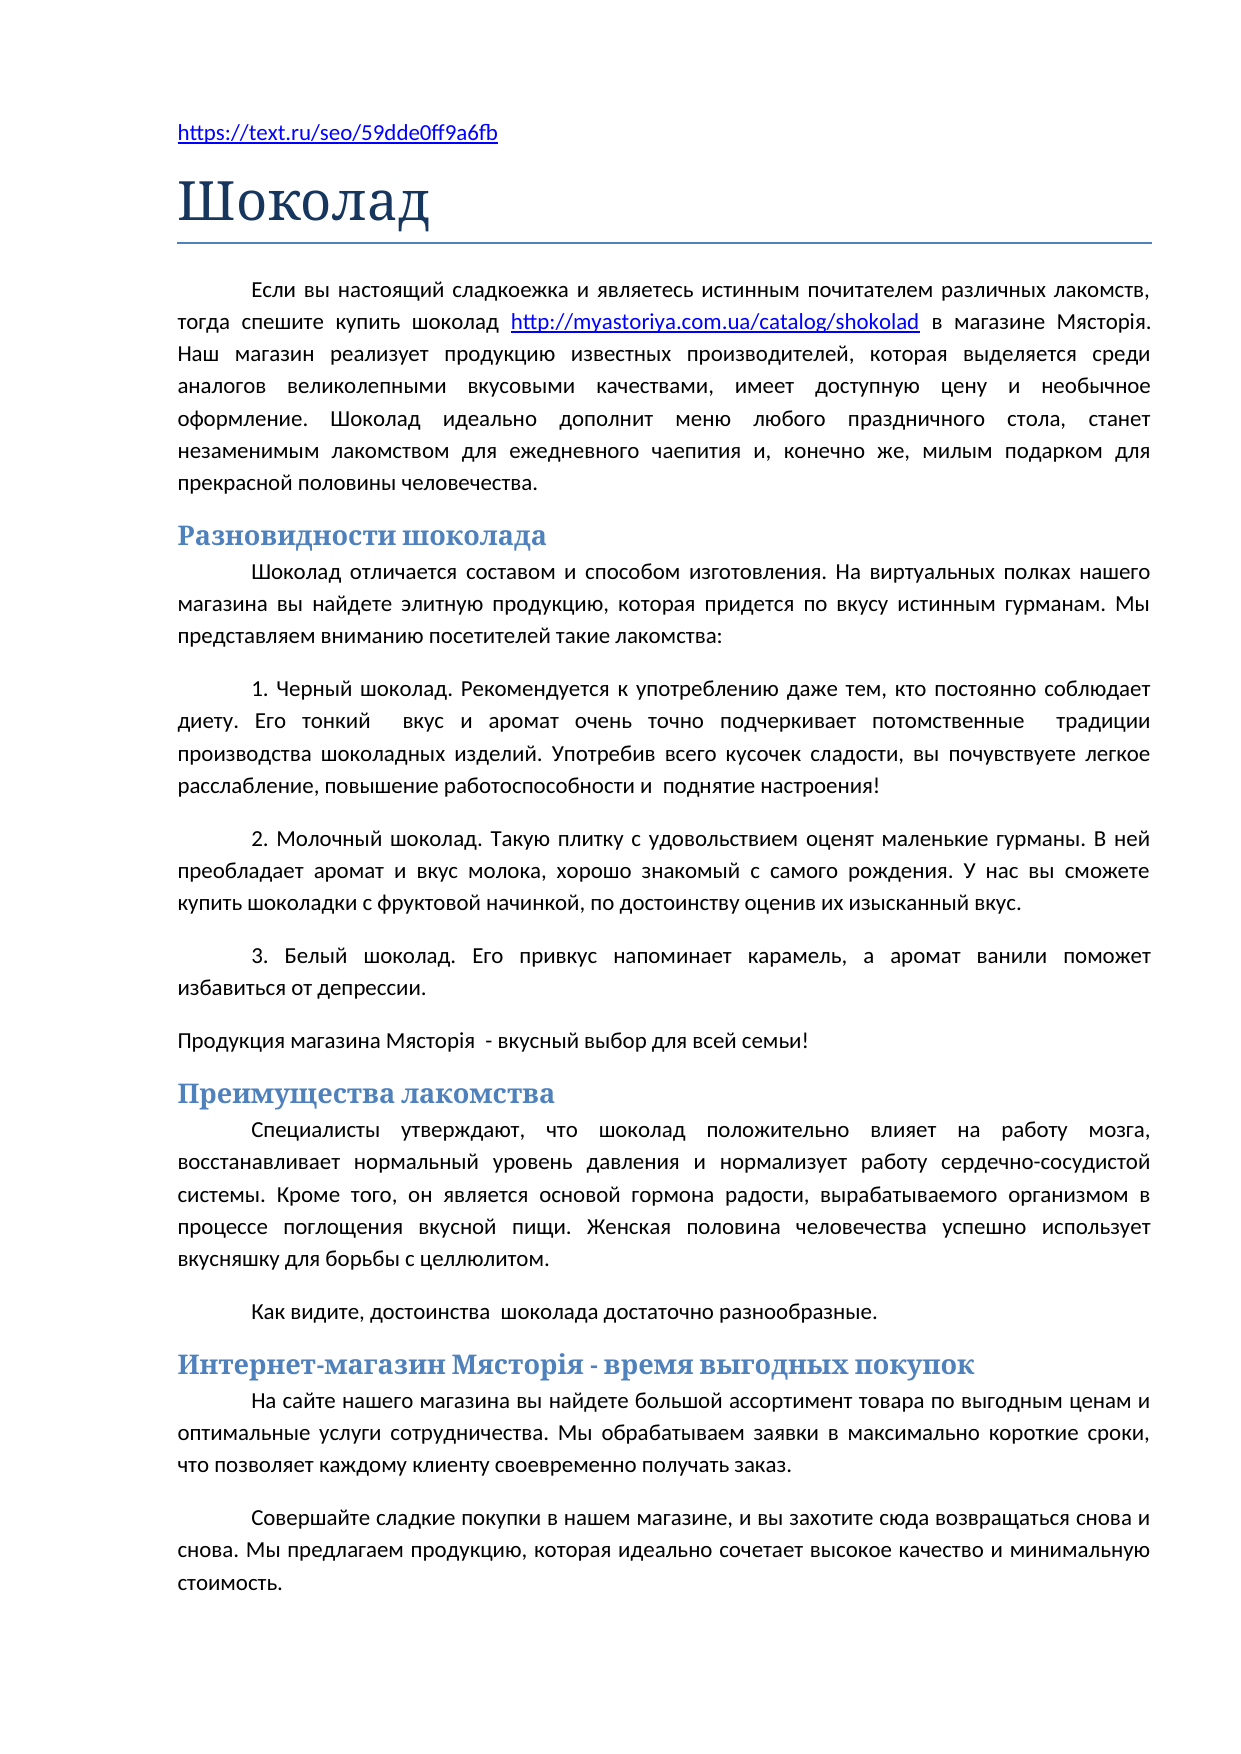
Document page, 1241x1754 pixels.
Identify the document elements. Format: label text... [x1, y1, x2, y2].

text https://text.ru/seo/59dde0ff9a6fb [177, 118, 1152, 146]
text Продукция магазина Мясторія - вкусный выбор для всей семьи! [177, 1027, 1152, 1054]
text 2. Молочный шоколад. Такую плитку с удовольствием оценят маленькие гурманы. В ней преобладает аромат и вкус молока, хорошо знакомый с самого рождения. У нас вы сможете купить шоколадки с фруктовой начинкой, по достоинству оценив их изысканный вкус. [177, 824, 1152, 916]
text Совершайте сладкие покупки в нашем магазине, и вы захотите сюда возвращаться снова и снова. Мы предлагаем продукцию, которая идеально сочетает высокое качество и минимальную стоимость. [177, 1503, 1152, 1596]
text 1. Черный шоколад. Рекомендуется к употреблению даже тем, кто постоянно соблюдает диету. Его тонкий вкус и аромат очень точно подчеркивает потомственные традиции производства шоколадных изделий. Употребив всего кусочек сладости, вы почувствуете легкое расслабление, повышение работоспособности и поднятие настроения! [177, 674, 1152, 799]
text Как видите, достоинства шоколада достаточно разнообразные. [177, 1297, 1152, 1325]
subtitle Преимущества лакомства [177, 1079, 1152, 1111]
subtitle Интернет-магазин Мясторія - время выгодных покупок [177, 1350, 1152, 1381]
title Шоколад [177, 171, 1152, 242]
text 3. Белый шоколад. Его привкус напоминает карамель, а аромат ванили поможет избавиться от депрессии. [177, 941, 1152, 1002]
text Специалисты утверждают, что шоколад положительно влияет на работу мозга, восстанавливает нормальный уровень давления и нормализует работу сердечно-сосудистой системы. Кроме того, он является основой гормона радости, вырабатываемого организмом в процессе поглощения вкусной пищи. Женская половина человечества успешно использует вкусняшку для борьбы с целлюлитом. [177, 1115, 1152, 1272]
subtitle Разновидности шоколада [177, 521, 1152, 552]
text Шоколад отличается составом и способом изготовления. На виртуальных полках нашего магазина вы найдете элитную продукцию, которая придется по вкусу истинным гурманам. Мы представляем вниманию посетителей такие лакомства: [177, 557, 1152, 649]
text На сайте нашего магазина вы найдете большой ассортимент товара по выгодным ценам и оптимальные услуги сотрудничества. Мы обрабатываем заявки в максимально короткие сроки, что позволяет каждому клиенту своевременно получать заказ. [177, 1386, 1152, 1478]
text Если вы настоящий сладкоежка и являетесь истинным почитателем различных лакомств, тогда спешите купить шоколад http://myastoriya.com.ua/catalog/shokolad в магазине Мясторія. Наш магазин реализует продукцию известных производителей, которая выделяется среди аналогов великолепными вкусовыми качествами, имеет доступную цену и необычное оформление. Шоколад идеально дополнит меню любого праздничного стола, станет незаменимым лакомством для ежедневного чаепития и, конечно же, милым подарком для прекрасной половины человечества. [177, 275, 1152, 496]
